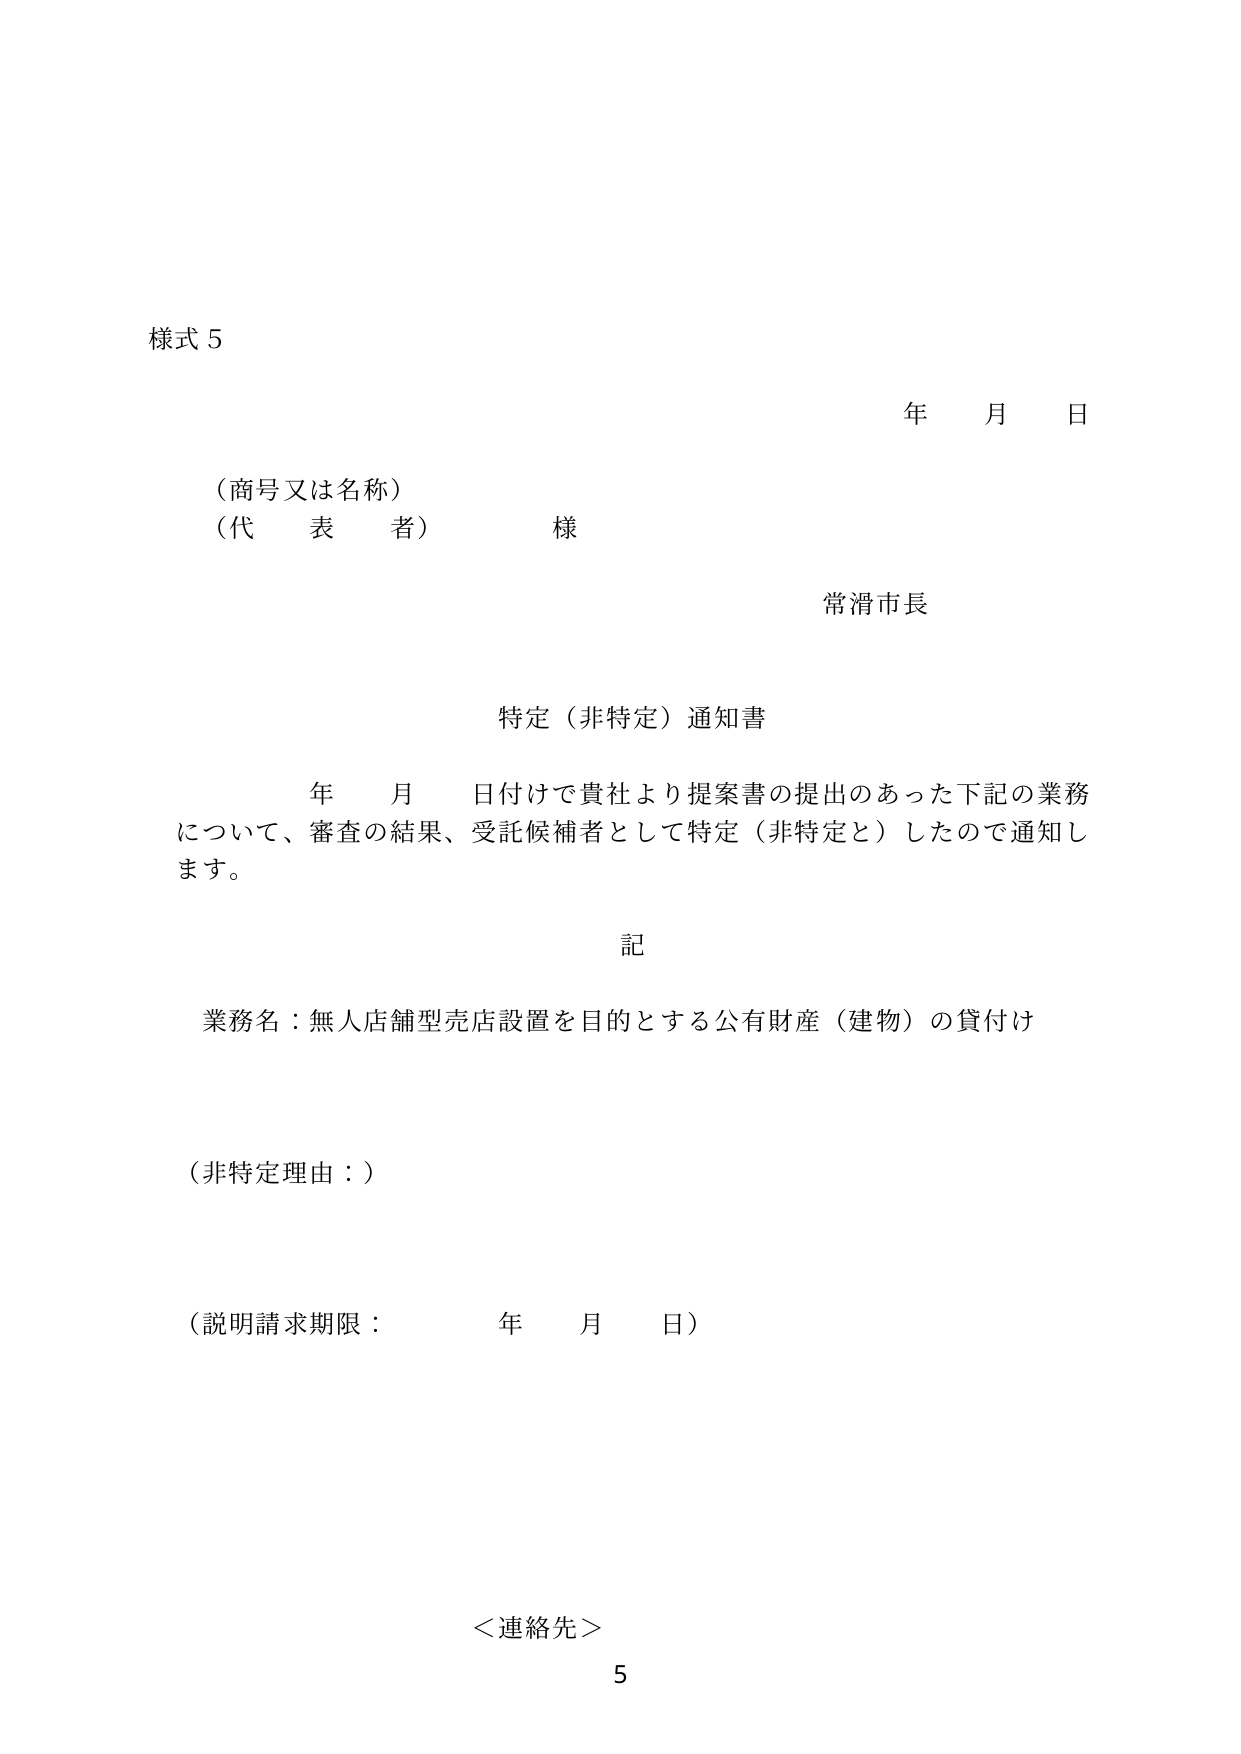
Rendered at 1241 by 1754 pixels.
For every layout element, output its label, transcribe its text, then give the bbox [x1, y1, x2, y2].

text 業務名：無人店舗型売店設置を目的とする公有財産（建物）の貸付け [148, 1001, 1092, 1039]
text 記 [148, 925, 1092, 963]
text ＜連絡先＞ [148, 1608, 1092, 1646]
text 常滑市長 [148, 584, 1092, 622]
text 特定（非特定）通知書 [148, 698, 1092, 736]
text （非特定理由：） [148, 1153, 1092, 1191]
text （代 表 者） 様 [148, 508, 1092, 546]
text （商号又は名称） [148, 470, 1092, 508]
text 年 月 日付けで貴社より提案書の提出のあった下記の業務について、審査の結果、受託候補者として特定（非特定と）したので通知します。 [148, 773, 1092, 887]
text （説明請求期限： 年 月 日） [148, 1304, 1092, 1342]
text 様式５ [148, 318, 1092, 356]
text 年 月 日 [148, 394, 1092, 432]
